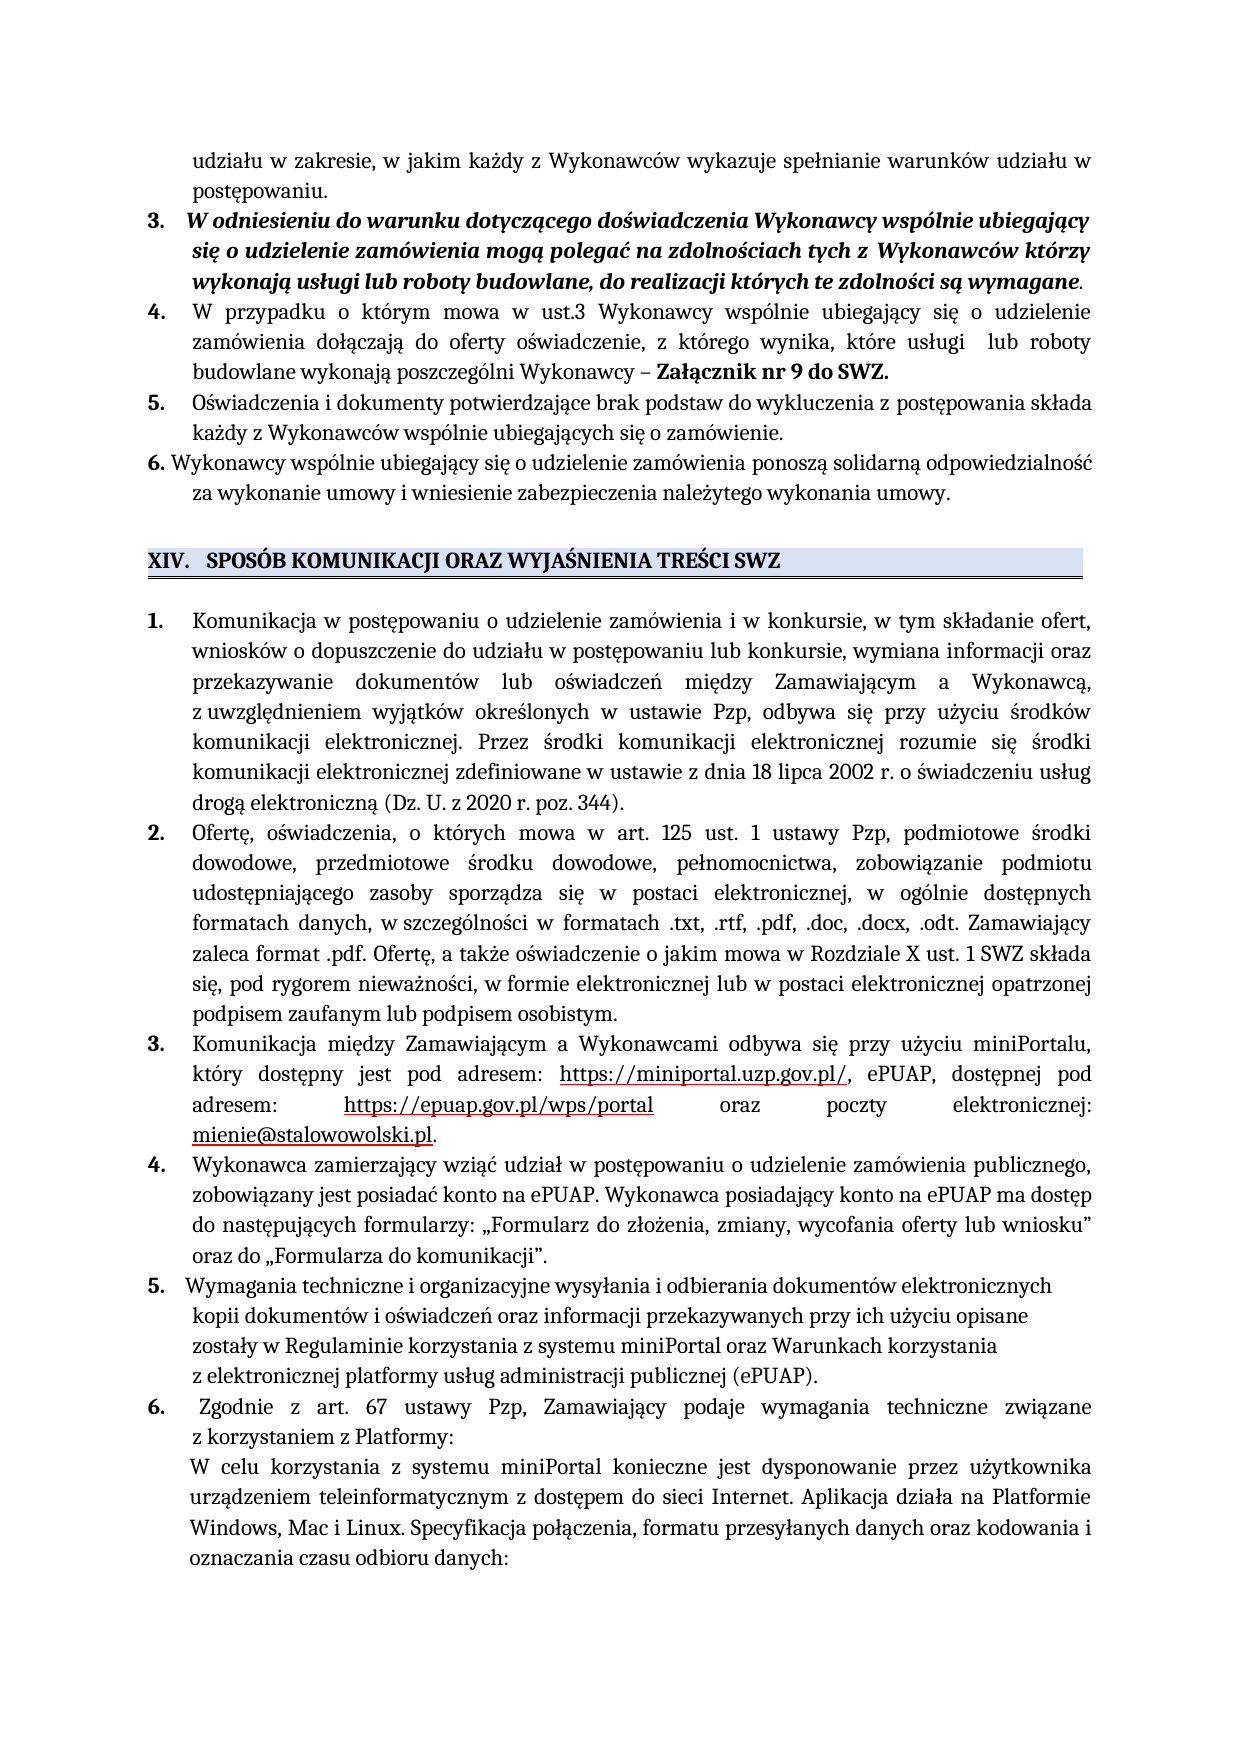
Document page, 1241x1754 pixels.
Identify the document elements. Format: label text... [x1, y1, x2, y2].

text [148, 148, 1092, 204]
text 6. Zgodnie z art. 67 ustawy Pzp, Zamawiający podaje wymagania techniczne związane z korzystaniem z Platformy: [148, 1393, 1092, 1450]
text W celu korzystania z systemu miniPortal konieczne jest dysponowanie przez użytkownika urządzeniem teleinformatycznym z dostępem do sieci Internet. Aplikacja działa na Platformie Windows, Mac i Linux. Specyfikacja połączenia, formatu przesyłanych danych oraz kodowania i oznaczania czasu odbioru danych: [189, 1454, 1092, 1571]
text 4. Wykonawca zamierzający wziąć udział w postępowaniu o udzielenie zamówienia publicznego, zobowiązany jest posiadać konto na ePUAP. Wykonawca posiadający konto na ePUAP ma dostęp do następujących formularzy: „Formularz do złożenia, zmiany, wycofania oferty lub wniosku” oraz do „Formularza do komunikacji”. [148, 1152, 1092, 1269]
text 5. Oświadczenia i dokumenty potwierdzające brak podstaw do wykluczenia z postępowania składa każdy z Wykonawców wspólnie ubiegających się o zamówienie. [148, 389, 1092, 446]
text 6. Wykonawcy wspólnie ubiegający się o udzielenie zamówienia ponoszą solidarną odpowiedzialność za wykonanie umowy i wniesienie zabezpieczenia należytego wykonania umowy. [148, 450, 1092, 506]
text XIV. SPOSÓB KOMUNIKACJI ORAZ WYJAŚNIENIA TREŚCI SWZ [148, 548, 1083, 576]
text 1. Komunikacja w postępowaniu o udzielenie zamówienia i w konkursie, w tym składanie ofert, wniosków o dopuszczenie do udziału w postępowaniu lub konkursie, wymiana informacji oraz przekazywanie dokumentów lub oświadczeń między Zamawiającym a Wykonawcą, z uwzględnieniem wyjątków określonych w ustawie Pzp, odbywa się przy użyciu środków komunikacji elektronicznej. Przez środki komunikacji elektronicznej rozumie się środki komunikacji elektronicznej zdefiniowane w ustawie z dnia 18 lipca 2002 r. o świadczeniu usług drogą elektroniczną (Dz. U. z 2020 r. poz. 344). [148, 608, 1092, 816]
text 5. Wymagania techniczne i organizacyjne wysyłania i odbierania dokumentów elektronicznych kopii dokumentów i oświadczeń oraz informacji przekazywanych przy ich użyciu opisane zostały w Regulaminie korzystania z systemu miniPortal oraz Warunkach korzystania z elektronicznej platformy usług administracji publicznej (ePUAP). [148, 1273, 1092, 1390]
text 3. Komunikacja między Zamawiającym a Wykonawcami odbywa się przy użyciu miniPortalu, który dostępny jest pod adresem: https://miniportal.uzp.gov.pl/, ePUAP, dostępnej pod adresem: https://epuap.gov.pl/wps/portal oraz poczty elektronicznej: mienie@stalowowolski.pl. [148, 1031, 1092, 1148]
text 2. Ofertę, oświadczenia, o których mowa w art. 125 ust. 1 ustawy Pzp, podmiotowe środki dowodowe, przedmiotowe środku dowodowe, pełnomocnictwa, zobowiązanie podmiotu udostępniającego zasoby sporządza się w postaci elektronicznej, w ogólnie dostępnych formatach danych, w szczególności w formatach .txt, .rtf, .pdf, .doc, .docx, .odt. Zamawiający zaleca format .pdf. Ofertę, a także oświadczenie o jakim mowa w Rozdziale X ust. 1 SWZ składa się, pod rygorem nieważności, w formie elektronicznej lub w postaci elektronicznej opatrzonej podpisem zaufanym lub podpisem osobistym. [148, 819, 1092, 1027]
text 3. W odniesieniu do warunku dotyczącego doświadczenia Wykonawcy wspólnie ubiegający się o udzielenie zamówienia mogą polegać na zdolnościach tych z Wykonawców którzy wykonają usługi lub roboty budowlane, do realizacji których te zdolności są wymagane. [148, 208, 1092, 295]
text 4. W przypadku o którym mowa w ust.3 Wykonawcy wspólnie ubiegający się o udzielenie zamówienia dołączają do oferty oświadczenie, z którego wynika, które usługi lub roboty budowlane wykonają poszczególni Wykonawcy – Załącznik nr 9 do SWZ. [148, 299, 1092, 386]
